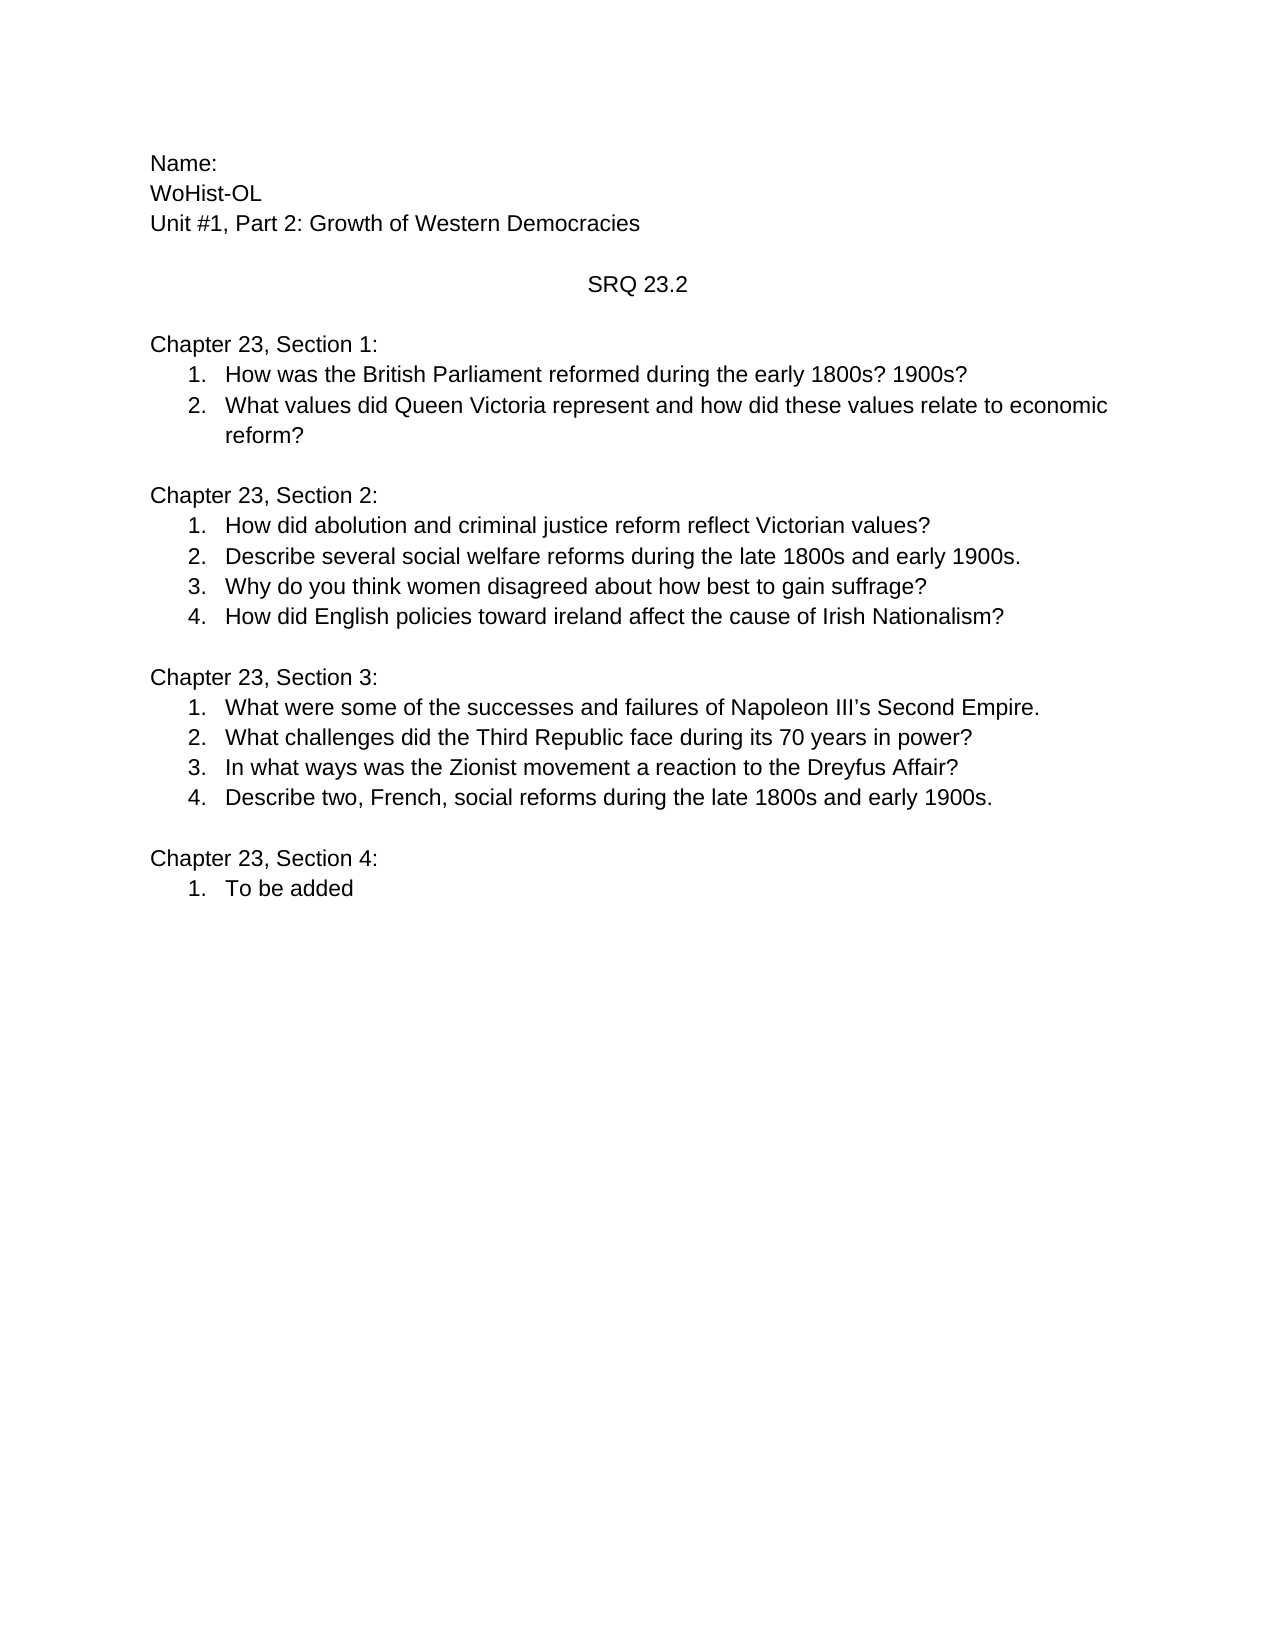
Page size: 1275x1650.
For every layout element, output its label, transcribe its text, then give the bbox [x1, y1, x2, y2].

text Chapter 23, Section 2: [150, 482, 1125, 509]
text SRQ 23.2 [150, 271, 1125, 297]
list In what ways was the Zionist movement a reaction to the Dreyfus Affair? [188, 754, 1125, 781]
list How was the British Parliament reformed during the early 1800s? 1900s? [188, 361, 1125, 388]
text Unit #1, Part 2: Growth of Western Democracies [150, 210, 1125, 237]
list Describe two, French, social reforms during the late 1800s and early 1900s. [188, 784, 1125, 811]
list What challenges did the Third Republic face during its 70 years in power? [188, 724, 1125, 750]
text Name: [150, 150, 1125, 176]
text Chapter 23, Section 4: [150, 845, 1125, 871]
list Describe several social welfare reforms during the late 1800s and early 1900s. [188, 543, 1125, 569]
list To be added [188, 875, 1125, 901]
list What were some of the successes and failures of Napoleon III’s Second Empire. [188, 694, 1125, 720]
list What values did Queen Victoria represent and how did these values relate to economic reform? [188, 392, 1125, 448]
list How did abolution and criminal justice reform reflect Victorian values? [188, 512, 1125, 539]
text WoHist-OL [150, 180, 1125, 207]
text Chapter 23, Section 1: [150, 331, 1125, 358]
list How did English policies toward ireland affect the cause of Irish Nationalism? [188, 603, 1125, 629]
list Why do you think women disagreed about how best to gain suffrage? [188, 573, 1125, 599]
text Chapter 23, Section 3: [150, 663, 1125, 690]
